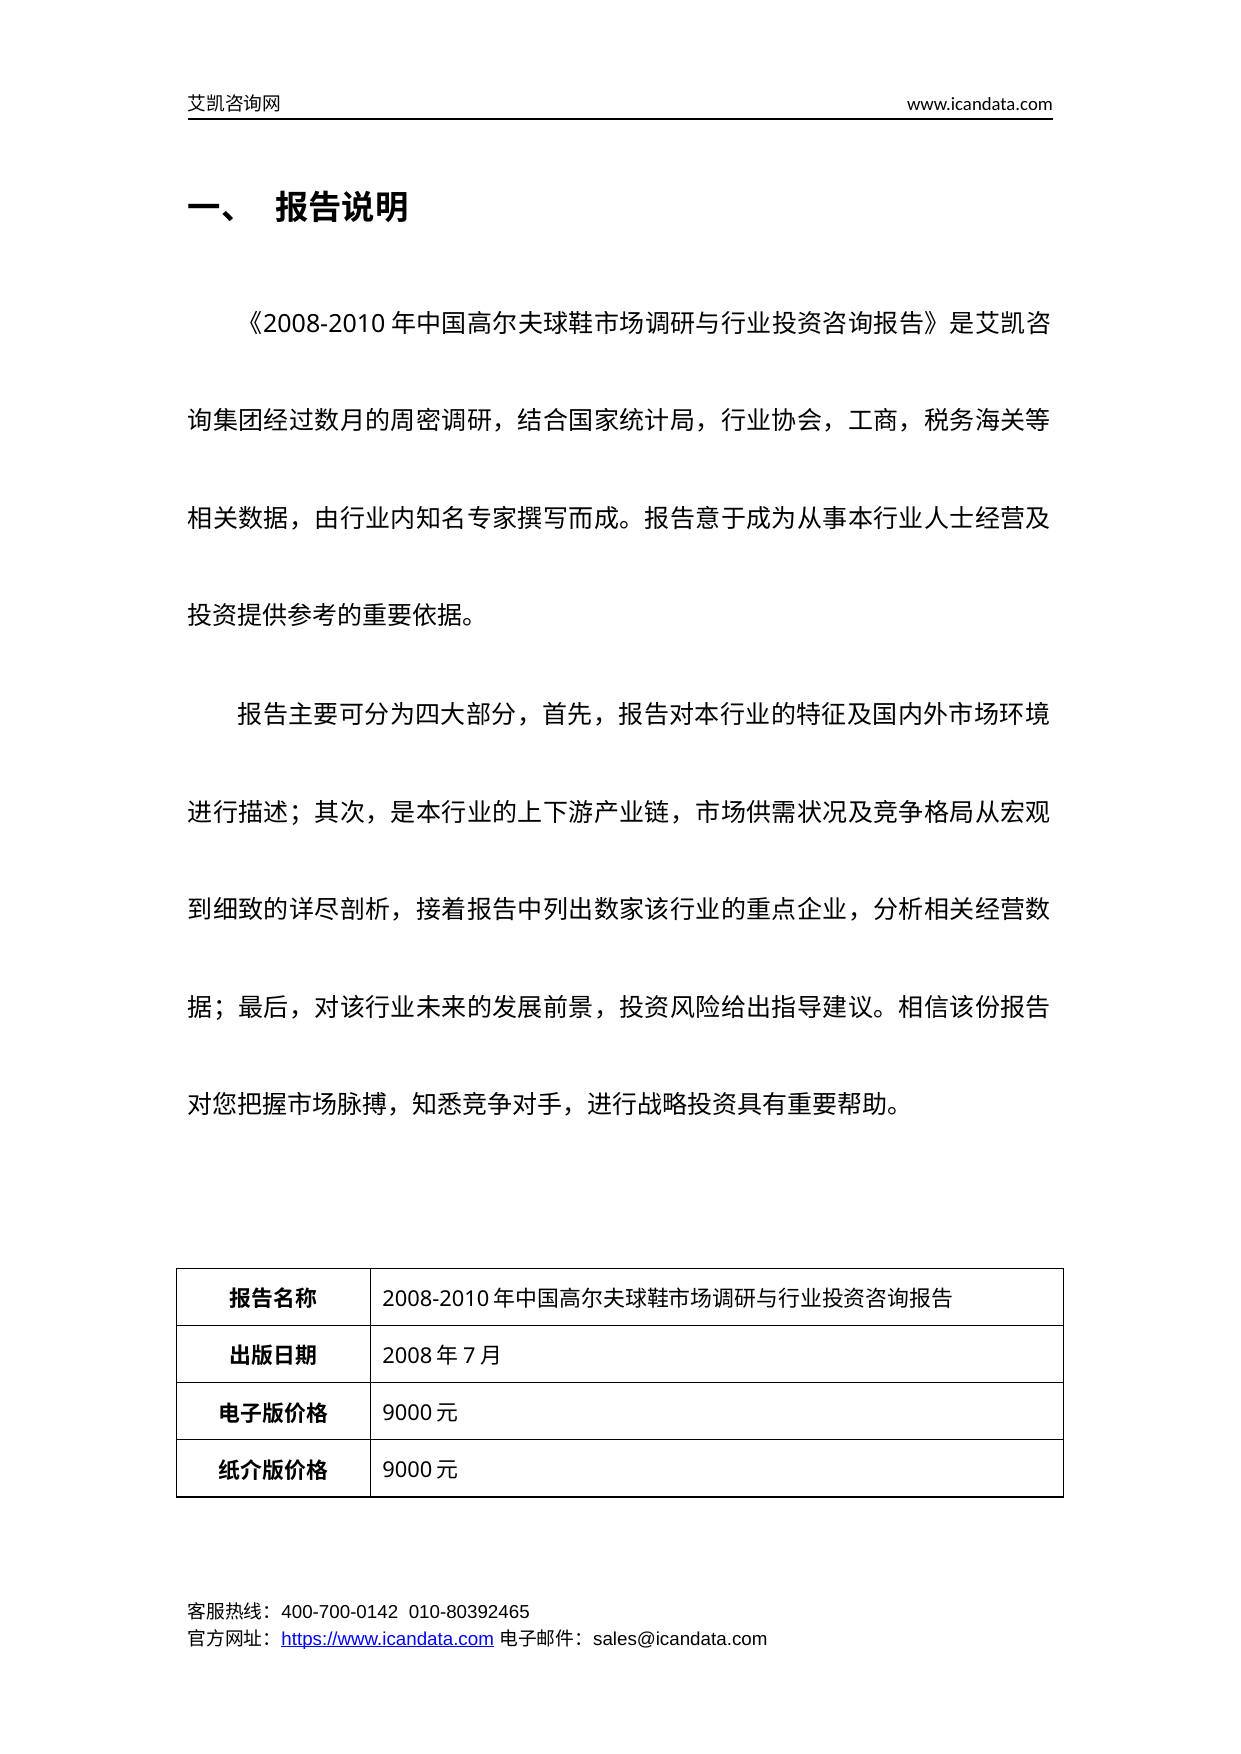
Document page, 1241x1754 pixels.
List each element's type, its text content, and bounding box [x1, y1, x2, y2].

text 《2008-2010年中国高尔夫球鞋市场调研与行业投资咨询报告》是艾凯咨询集团经过数月的周密调研，结合国家统计局，行业协会，工商，税务海关等相关数据，由行业内知名专家撰写而成。报告意于成为从事本行业人士经营及投资提供参考的重要依据。 [187, 289, 1053, 646]
table_cell 2008年7月 [371, 1326, 1063, 1382]
table_header 2008-2010年中国高尔夫球鞋市场调研与行业投资咨询报告 [371, 1269, 1063, 1325]
table_cell 出版日期 [177, 1326, 370, 1382]
subtitle 报告说明 [187, 172, 1053, 237]
table_header 报告名称 [177, 1269, 370, 1325]
table_cell 9000元 [371, 1383, 1063, 1439]
table_cell 电子版价格 [177, 1383, 370, 1439]
table_cell 9000元 [371, 1440, 1063, 1496]
text 报告主要可分为四大部分，首先，报告对本行业的特征及国内外市场环境进行描述；其次，是本行业的上下游产业链，市场供需状况及竞争格局从宏观到细致的详尽剖析，接着报告中列出数家该行业的重点企业，分析相关经营数据；最后，对该行业未来的发展前景，投资风险给出指导建议。相信该份报告对您把握市场脉搏，知悉竞争对手，进行战略投资具有重要帮助。 [187, 681, 1053, 1136]
table_cell 纸介版价格 [177, 1440, 370, 1496]
